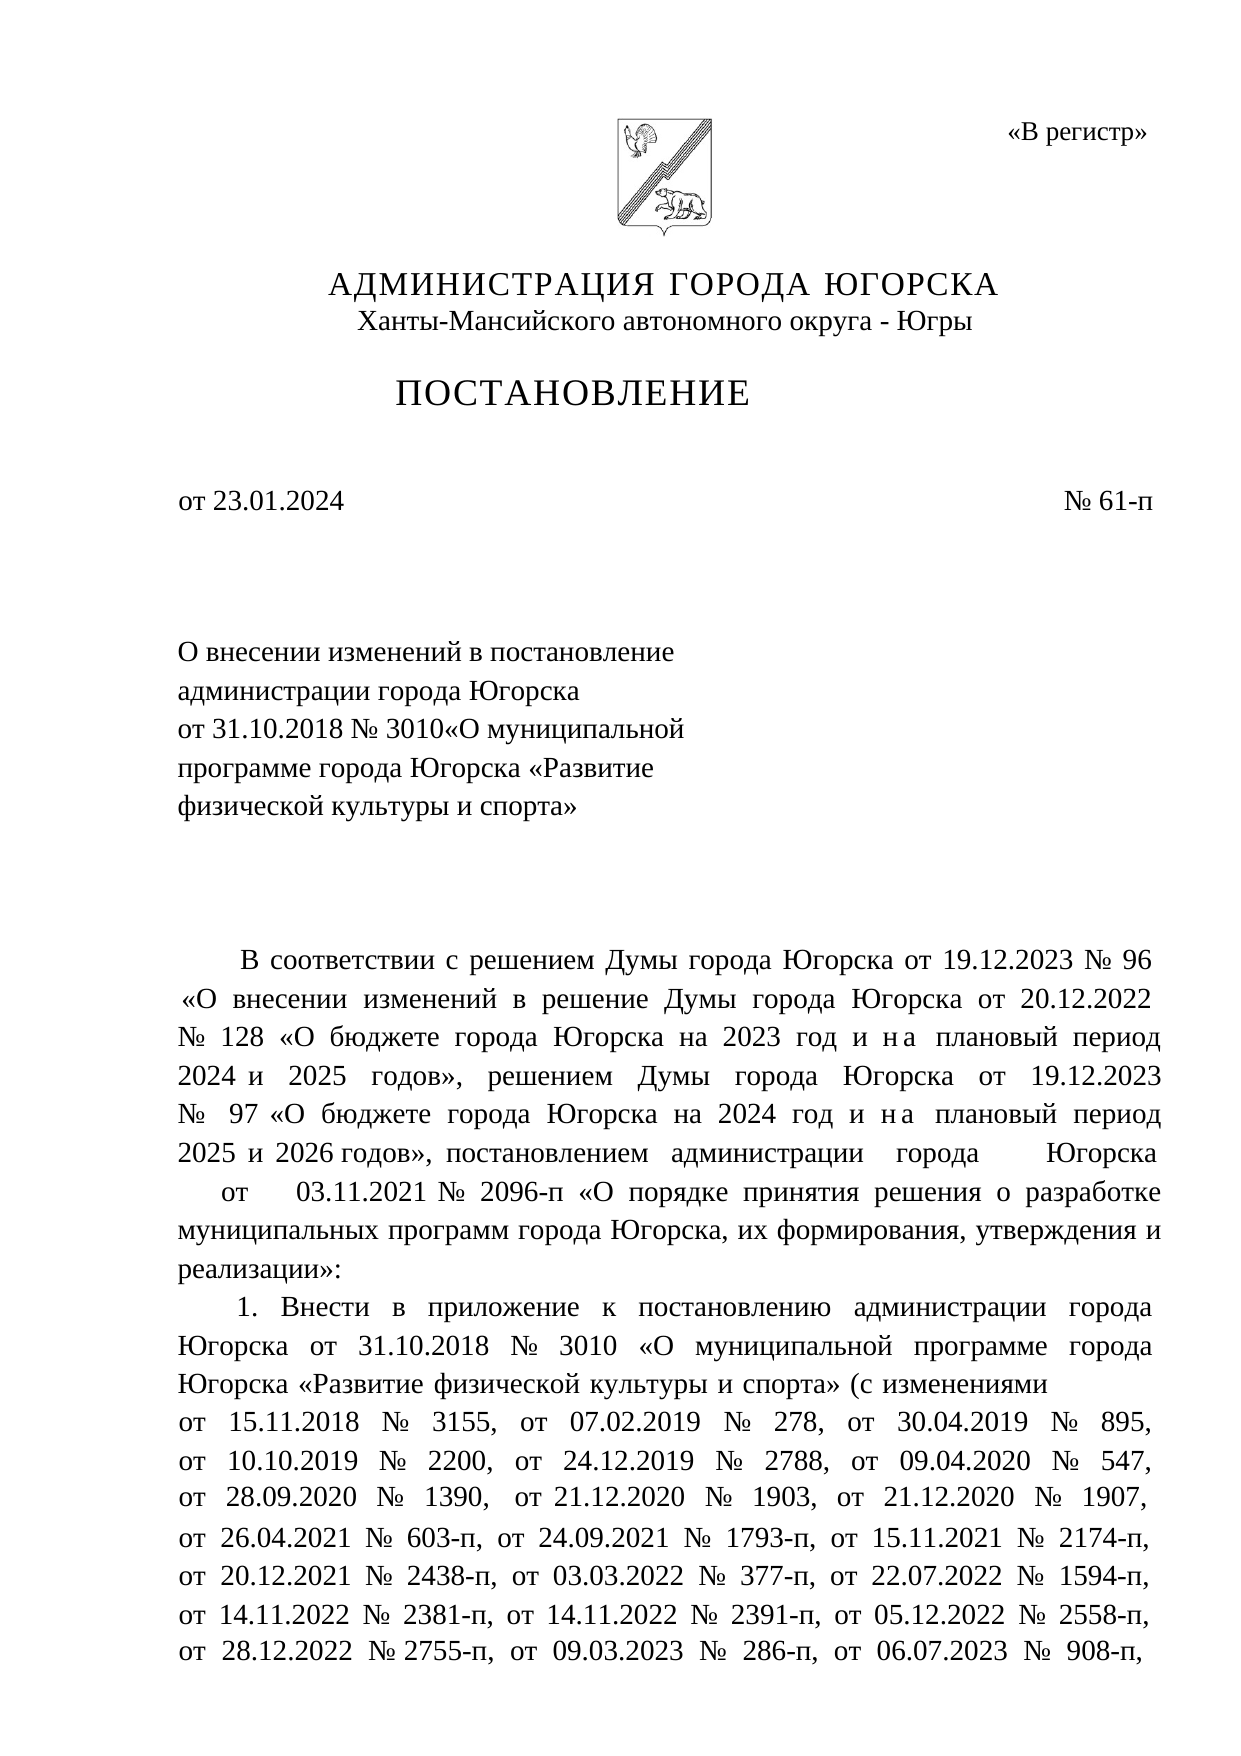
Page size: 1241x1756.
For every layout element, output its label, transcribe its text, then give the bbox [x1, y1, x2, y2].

text от 31.10.2018 № 3010«О муниципальной программе города Югорска «Развитие [177, 711, 814, 783]
table_header от [173, 1406, 212, 1441]
list Внести в приложение к постановлению администрации города Югорска от 31.10.2018 № 3010 «О муниципальной программе города Югорска «Развитие физической культуры и спорта» (с изменениями [177, 1289, 1152, 1400]
table_cell от [173, 1480, 212, 1515]
text АДМИНИСТРАЦИЯ ГОРОДА ЮГОРСКА [326, 264, 999, 303]
text «В регистр» [1007, 115, 1184, 146]
table_header от 07.02.2019 № 278, от 30.04.2019 № 895, [504, 1406, 1158, 1441]
table_cell от [173, 1595, 212, 1633]
table_cell от 21.12.2020 № 1903, от 21.12.2020 № 1907, [504, 1480, 1158, 1515]
table_header 3155, [417, 1406, 503, 1441]
table_cell 14.11.2022 [212, 1595, 361, 1633]
table_cell 20.12.2021 [212, 1557, 361, 1595]
picture [617, 117, 713, 237]
text «О внесении изменений в решение Думы города Югорска от 20.12.2022 [146, 981, 1151, 1014]
table_cell 10.10.2019 [212, 1441, 361, 1480]
table_cell 1390, [417, 1480, 503, 1515]
table_cell 2200, [417, 1441, 503, 1480]
text физической культуры и спорта» [177, 788, 999, 822]
table_cell № 2755-п, от 09.03.2023 № 286-п, от 06.07.2023 № 908-п, [361, 1634, 1158, 1669]
table_cell от 24.12.2019 № 2788, от 09.04.2020 № 547, [504, 1441, 1158, 1480]
table_cell от [173, 1634, 212, 1669]
text В соответствии с решением Думы города Югорска от 19.12.2023 № 96 [146, 942, 1151, 976]
title ПОСТАНОВЛЕНИЕ [146, 370, 999, 413]
table_header № [361, 1406, 417, 1441]
table_cell № [361, 1441, 417, 1480]
table_cell № 603-п, от 24.09.2021 № 1793-п, от 15.11.2021 № 2174-п, [361, 1515, 1158, 1557]
table_header 15.11.2018 [212, 1406, 361, 1441]
text № 128 «О бюджете города Югорска на 2023 год и на плановый период 2024 и 2025 годов», решением Думы города Югорска от 19.12.2023 № 97 «О бюджете города Югорска на 2024 год и на плановый период 2025 и 2026 годов», постановлением администрации города Югорска от 03.11.2021 № 2096-п «О порядке принятия решения о разработке муниципальных программ города Югорска, их формирования, утверждения и реализации»: [177, 1019, 1162, 1284]
table_cell от [173, 1441, 212, 1480]
table_cell 28.09.2020 [212, 1480, 361, 1515]
table_cell 26.04.2021 [212, 1515, 361, 1557]
table_cell № 2438-п, от 03.03.2022 № 377-п, от 22.07.2022 № 1594-п, [361, 1557, 1158, 1595]
table_cell № [361, 1480, 417, 1515]
table_cell от [173, 1515, 212, 1557]
table_cell № 2381-п, от 14.11.2022 № 2391-п, от 05.12.2022 № 2558-п, [361, 1595, 1158, 1633]
table_cell 28.12.2022 [212, 1634, 361, 1669]
text О внесении изменений в постановление администрации города Югорска [177, 634, 676, 706]
text Ханты-Мансийского автономного округа - Югры [330, 303, 999, 337]
table_cell от [173, 1557, 212, 1595]
